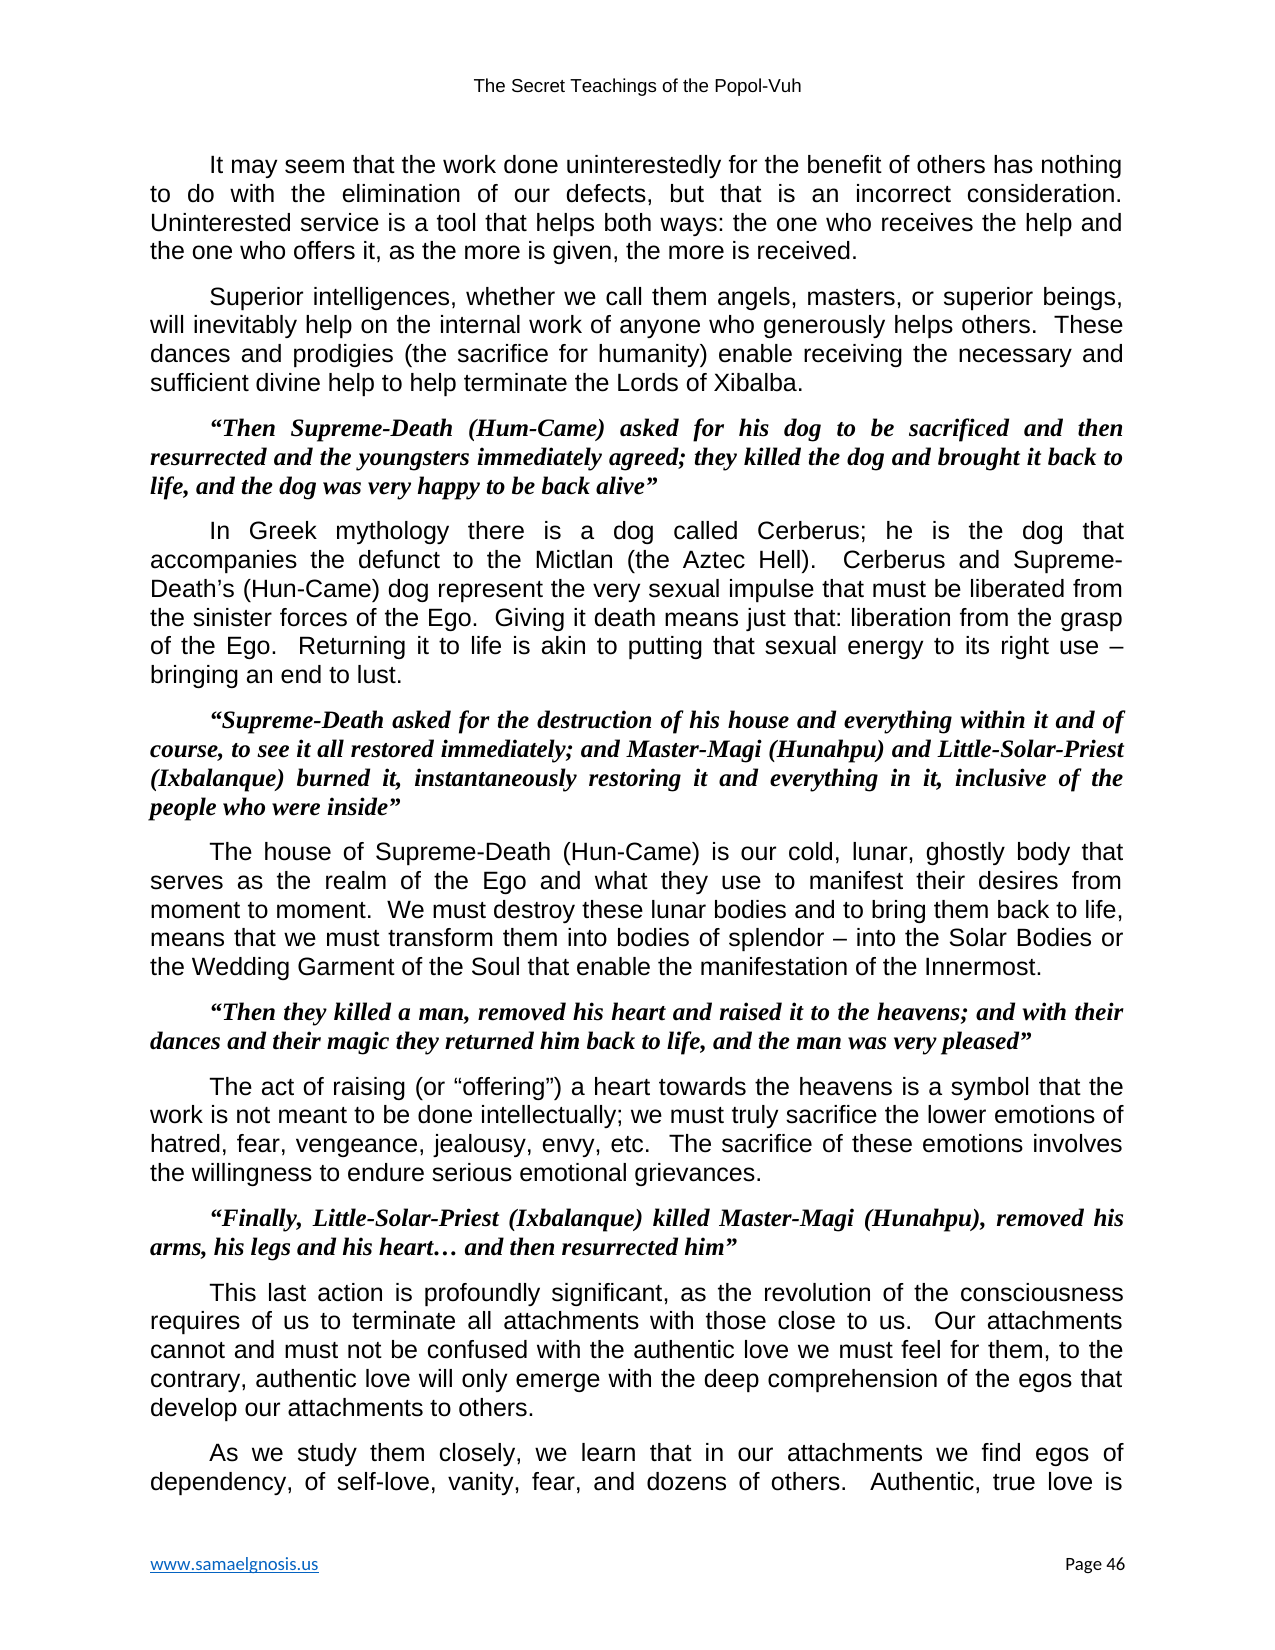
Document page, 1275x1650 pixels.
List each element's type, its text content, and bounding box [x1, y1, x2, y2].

text Superior intelligences, whether we call them angels, masters, or superior beings, will inevitably help on the internal work of anyone who generously helps others. These dances and prodigies (the sacrifice for humanity) enable receiving the necessary and sufficient divine help to help terminate the Lords of Xibalba. [150, 282, 1125, 397]
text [150, 1438, 1125, 1495]
text “Finally, Little-Solar-Priest (Ixbalanque) killed Master-Magi (Hunahpu), removed his arms, his legs and his heart… and then resurrected him” [150, 1203, 1125, 1261]
text “Then Supreme-Death (Hum-Came) asked for his dog to be sacrificed and then resurrected and the youngsters immediately agreed; they killed the dog and brought it back to life, and the dog was very happy to be back alive” [150, 413, 1125, 499]
text “Then they killed a man, removed his heart and raised it to the heavens; and with their dances and their magic they returned him back to life, and the man was very pleased” [150, 997, 1125, 1055]
text The act of raising (or “offering”) a heart towards the heavens is a symbol that the work is not meant to be done intellectually; we must truly sacrifice the lower emotions of hatred, fear, vengeance, jealousy, envy, etc. The sacrifice of these emotions involves the willingness to endure serious emotional grievances. [150, 1072, 1125, 1187]
text It may seem that the work done uninterestedly for the benefit of others has nothing to do with the elimination of our defects, but that is an incorrect consideration. Uninterested service is a tool that helps both ways: the one who receives the help and the one who offers it, as the more is given, the more is received. [150, 150, 1125, 265]
text “Supreme-Death asked for the destruction of his house and everything within it and of course, to see it all restored immediately; and Master-Magi (Hunahpu) and Little-Solar-Priest (Ixbalanque) burned it, instantaneously restoring it and everything in it, inclusive of the people who were inside” [150, 705, 1125, 820]
text This last action is profoundly significant, as the revolution of the consciousness requires of us to terminate all attachments with those close to us. Our attachments cannot and must not be confused with the authentic love we must feel for them, to the contrary, authentic love will only emerge with the deep comprehension of the egos that develop our attachments to others. [150, 1277, 1125, 1421]
text The house of Supreme-Death (Hun-Came) is our cold, lunar, ghostly body that serves as the realm of the Ego and what they use to manifest their desires from moment to moment. We must destroy these lunar bodies and to bring them back to life, means that we must transform them into bodies of splendor – into the Solar Bodies or the Wedding Garment of the Soul that enable the manifestation of the Innermost. [150, 837, 1125, 981]
text In Greek mythology there is a dog called Cerberus; he is the dog that accompanies the defunct to the Mictlan (the Aztec Hell). Cerberus and Supreme-Death’s (Hun-Came) dog represent the very sexual impulse that must be liberated from the sinister forces of the Ego. Giving it death means just that: liberation from the grasp of the Ego. Returning it to life is akin to putting that sexual energy to its right use – bringing an end to lust. [150, 516, 1125, 689]
